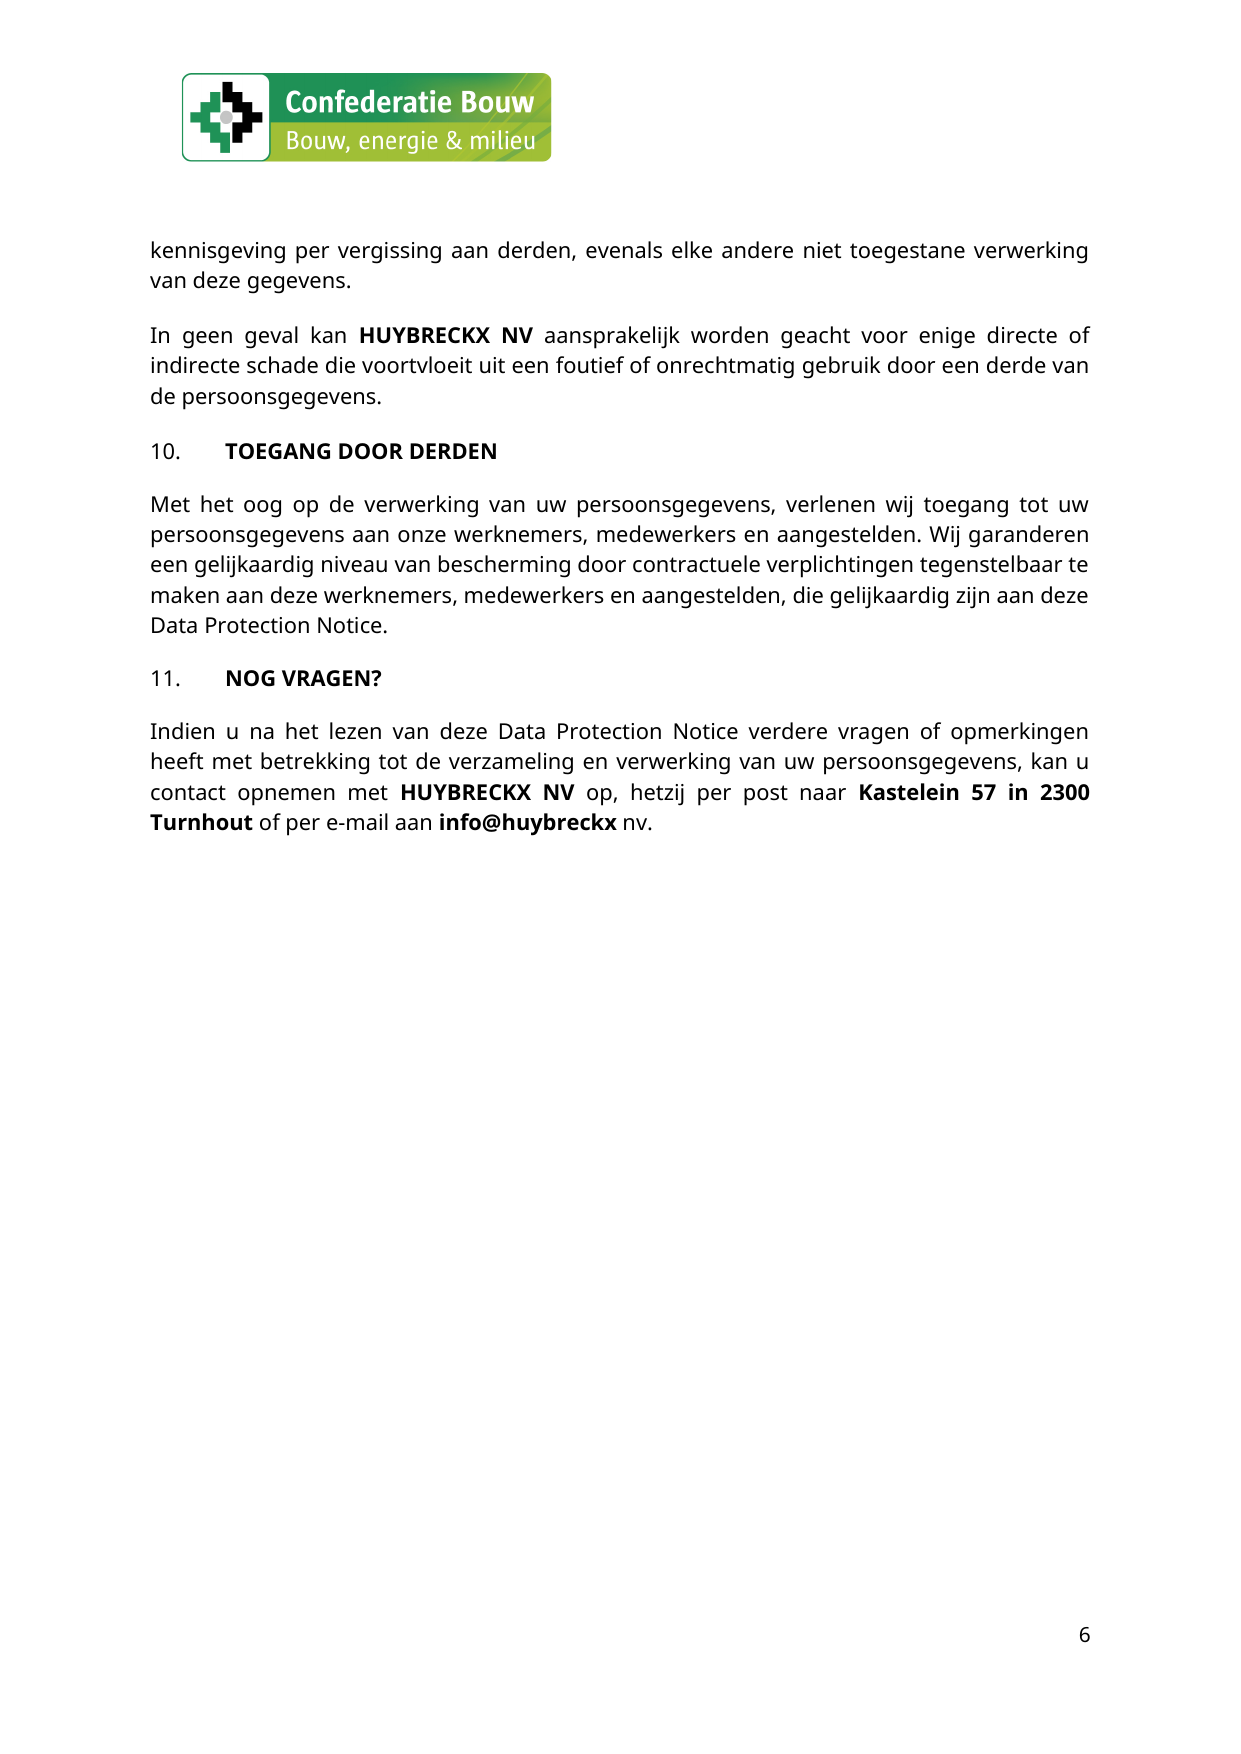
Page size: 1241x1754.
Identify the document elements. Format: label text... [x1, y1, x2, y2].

subtitle Toegang door derden [150, 435, 1090, 465]
picture [181, 72, 552, 162]
text In geen geval kan HUYBRECKX NV aansprakelijk worden geacht voor enige directe of indirecte schade die voortvloeit uit een foutief of onrechtmatig gebruik door een derde van de persoonsgegevens. [150, 319, 1090, 410]
subtitle Nog vragen? [150, 662, 1090, 692]
text Indien u na het lezen van deze Data Protection Notice verdere vragen of opmerkingen heeft met betrekking tot de verzameling en verwerking van uw persoonsgegevens, kan u contact opnemen met HUYBRECKX NV op, hetzij per post naar Kastelein 57 in 2300 Turnhout of per e-mail aan info@huybreckx nv. [150, 715, 1090, 836]
subtitle Met het oog op de verwerking van uw persoonsgegevens, verlenen wij toegang tot uw persoonsgegevens aan onze werknemers, medewerkers en aangestelden. Wij garanderen een gelijkaardig niveau van bescherming door contractuele verplichtingen tegenstelbaar te maken aan deze werknemers, medewerkers en aangestelden, die gelijkaardig zijn aan deze Data Protection Notice. [150, 488, 1090, 639]
